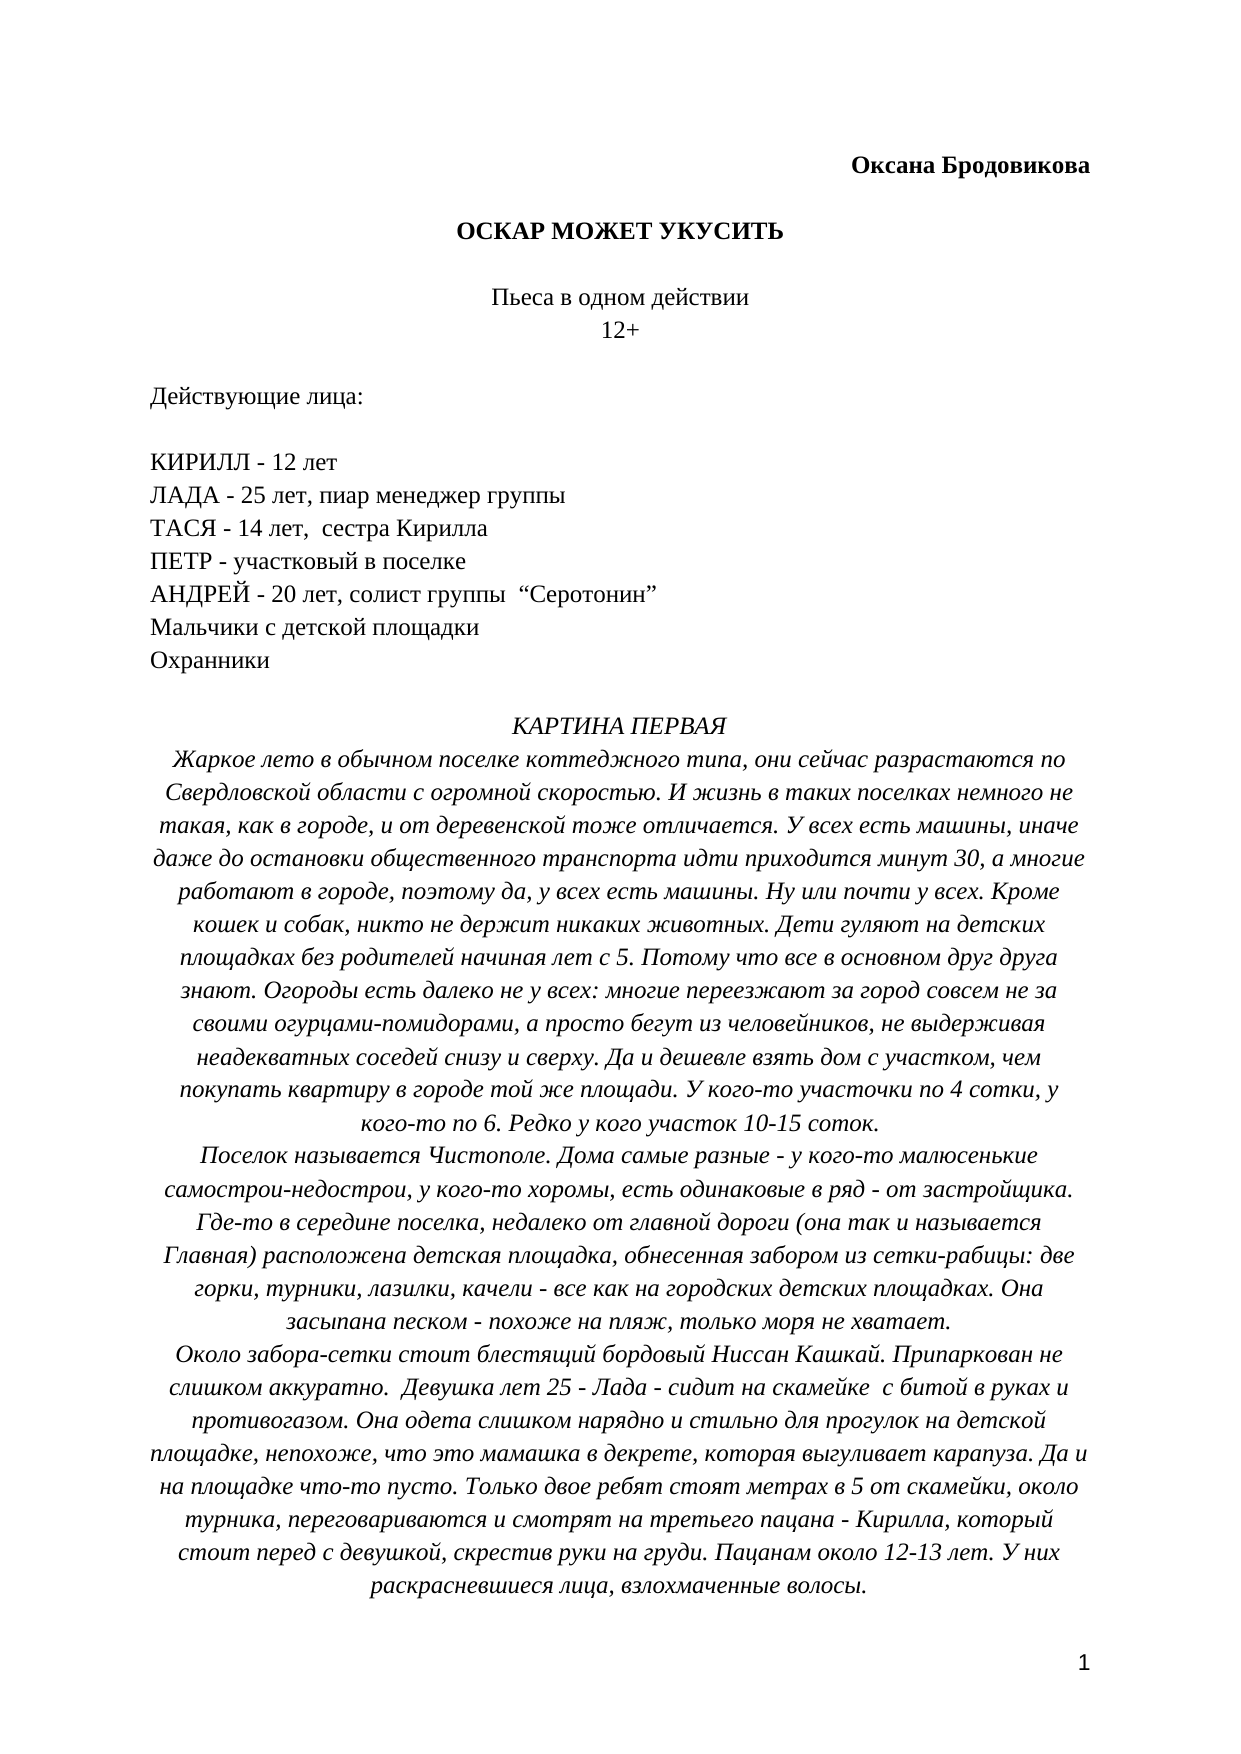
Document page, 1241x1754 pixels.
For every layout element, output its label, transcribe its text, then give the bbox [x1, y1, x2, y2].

text Жаркое лето в обычном поселке коттеджного типа, они сейчас разрастаются по Свердловской области с огромной скоростью. И жизнь в таких поселках немного не такая, как в городе, и от деревенской тоже отличается. У всех есть машины, иначе даже до остановки общественного транспорта идти приходится минут 30, а многие работают в городе, поэтому да, у всех есть машины. Ну или почти у всех. Кроме кошек и собак, никто не держит никаких животных. Дети гуляют на детских площадках без родителей начиная лет с 5. Потому что все в основном друг друга знают. Огороды есть далеко не у всех: многие переезжают за город совсем не за своими огурцами-помидорами, а просто бегут из человейников, не выдерживая неадекватных соседей снизу и сверху. Да и дешевле взять дом с участком, чем покупать квартиру в городе той же площади. У кого-то участочки по 4 сотки, у кого-то по 6. Редко у кого участок 10-15 соток. [150, 744, 1090, 1136]
text Поселок называется Чистополе. Дома самые разные - у кого-то малюсенькие самострои-недострои, у кого-то хоромы, есть одинаковые в ряд - от застройщика. Где-то в середине поселка, недалеко от главной дороги (она так и называется Главная) расположена детская площадка, обнесенная забором из сетки-рабицы: две горки, турники, лазилки, качели - все как на городских детских площадках. Она засыпана песком - похоже на пляж, только моря не хватает. [150, 1141, 1090, 1334]
text Оксана Бродовикова [150, 150, 1090, 179]
text ПЕТР - участковый в поселке [150, 546, 1090, 575]
text Мальчики с детской площадки [150, 612, 1090, 641]
text ТАСЯ - 14 лет, сестра Кирилла [150, 513, 1090, 542]
text Действующие лица: [150, 381, 1090, 410]
text КАРТИНА ПЕРВАЯ [150, 711, 1090, 740]
text КИРИЛЛ - 12 лет [150, 447, 1090, 476]
text Охранники [150, 645, 1090, 674]
text АНДРЕЙ - 20 лет, солист группы “Серотонин” [150, 579, 1090, 608]
text Около забора-сетки стоит блестящий бордовый Ниссан Кашкай. Припаркован не слишком аккуратно. Девушка лет 25 - Лада - сидит на скамейке с битой в руках и противогазом. Она одета слишком нарядно и стильно для прогулок на детской площадке, непохоже, что это мамашка в декрете, которая выгуливает карапуза. Да и на площадке что-то пусто. Только двое ребят стоят метрах в 5 от скамейки, около турника, переговариваются и смотрят на третьего пацана - Кирилла, который стоит перед с девушкой, скрестив руки на груди. Пацанам около 12-13 лет. У них раскрасневшиеся лица, взлохмаченные волосы. [150, 1339, 1090, 1599]
text ЛАДА - 25 лет, пиар менеджер группы [150, 480, 1090, 509]
text ОСКАР МОЖЕТ УКУСИТЬ [150, 216, 1090, 245]
text Пьеса в одном действии [150, 282, 1090, 311]
text 12+ [150, 315, 1090, 344]
